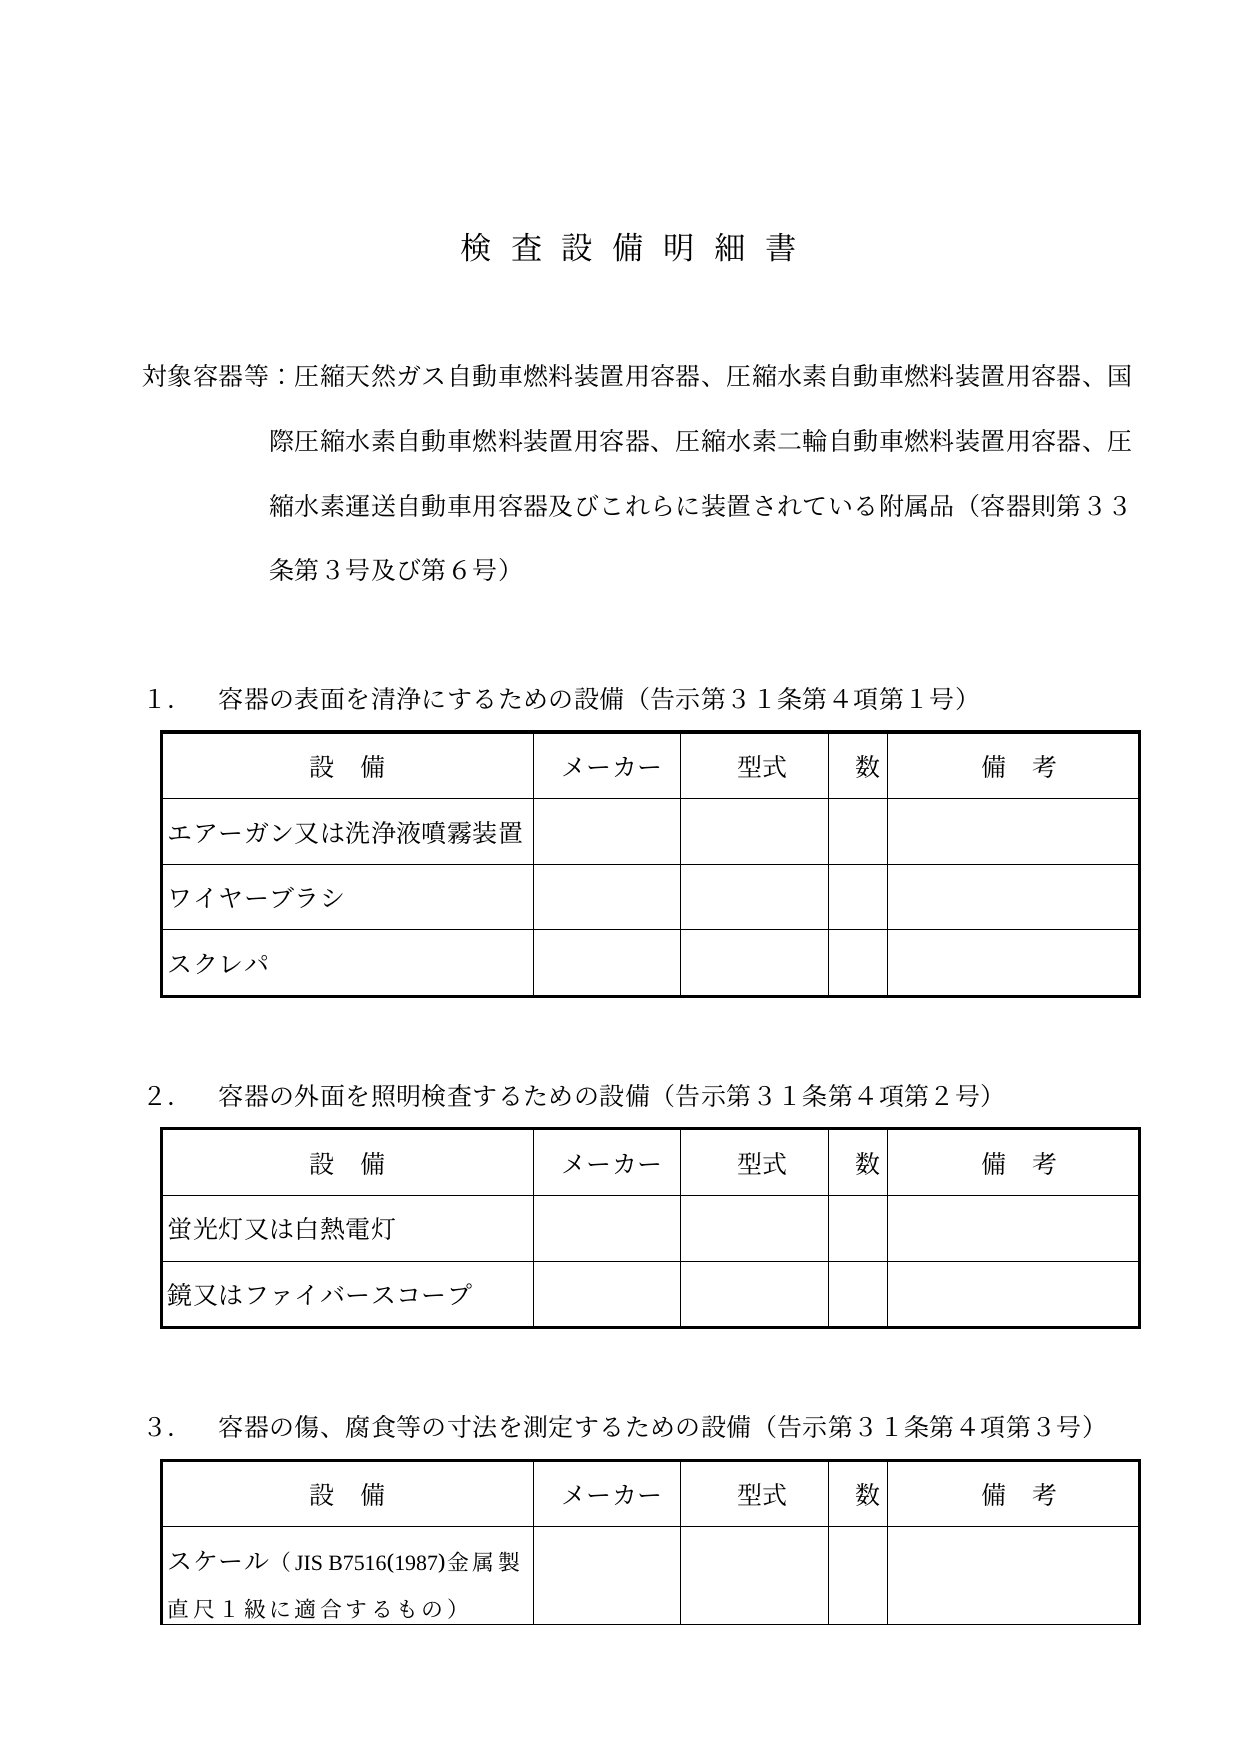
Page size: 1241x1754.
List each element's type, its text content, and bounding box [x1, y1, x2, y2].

table_cell [534, 930, 680, 995]
table_cell [829, 1262, 887, 1326]
table_header メーカー [534, 1462, 680, 1526]
table_cell [829, 865, 887, 929]
table_header 設 備 [163, 734, 533, 798]
table_cell [681, 930, 828, 995]
list 容器の外面を照明検査するための設備（告示第３１条第４項第２号） [142, 1063, 1133, 1127]
table_cell 鏡又はファイバースコープ [163, 1262, 533, 1326]
table_header 型式 [681, 734, 828, 798]
table_cell スケール（JIS B7516(1987)金属製直尺１級に適合するもの） [163, 1527, 533, 1624]
table_cell [681, 1196, 828, 1261]
table_header 数 [829, 1462, 887, 1526]
table_header 備 考 [888, 734, 1138, 798]
table_cell [681, 1527, 828, 1624]
text 検査設備明細書 [142, 214, 1133, 278]
table_cell 蛍光灯又は白熱電灯 [163, 1196, 533, 1261]
table_header 型式 [681, 1130, 828, 1195]
table_cell [888, 930, 1138, 995]
table_header 数 [829, 734, 887, 798]
table_header 設 備 [163, 1130, 533, 1195]
table_cell スクレパ [163, 930, 533, 995]
table_cell [534, 1262, 680, 1326]
table_cell [534, 865, 680, 929]
table_cell [829, 799, 887, 864]
table_cell [888, 865, 1138, 929]
table_cell ワイヤーブラシ [163, 865, 533, 929]
table_cell [681, 799, 828, 864]
table_header メーカー [534, 734, 680, 798]
table_cell [888, 1262, 1138, 1326]
table_header 設 備 [163, 1462, 533, 1526]
list 容器の傷、腐食等の寸法を測定するための設備（告示第３１条第４項第３号） [142, 1394, 1133, 1458]
text 対象容器等：圧縮天然ガス自動車燃料装置用容器、圧縮水素自動車燃料装置用容器、国際圧縮水素自動車燃料装置用容器、圧縮水素二輪自動車燃料装置用容器、圧縮水素運送自動車用容器及びこれらに装置されている附属品（容器則第３３条第３号及び第６号） [142, 343, 1133, 601]
table_header 数 [829, 1130, 887, 1195]
table_cell エアーガン又は洗浄液噴霧装置 [163, 799, 533, 864]
table_cell [534, 799, 680, 864]
table_cell [534, 1527, 680, 1624]
table_cell [681, 1262, 828, 1326]
table_cell [829, 1196, 887, 1261]
table_cell [829, 930, 887, 995]
table_cell [681, 865, 828, 929]
table_header 型式 [681, 1462, 828, 1526]
table_cell [888, 1196, 1138, 1261]
table_cell [888, 1527, 1138, 1624]
table_header メーカー [534, 1130, 680, 1195]
table_cell [829, 1527, 887, 1624]
list 容器の表面を清浄にするための設備（告示第３１条第４項第１号） [142, 666, 1133, 730]
table_header 備 考 [888, 1462, 1138, 1526]
table_cell [534, 1196, 680, 1261]
table_header 備 考 [888, 1130, 1138, 1195]
table_cell [888, 799, 1138, 864]
